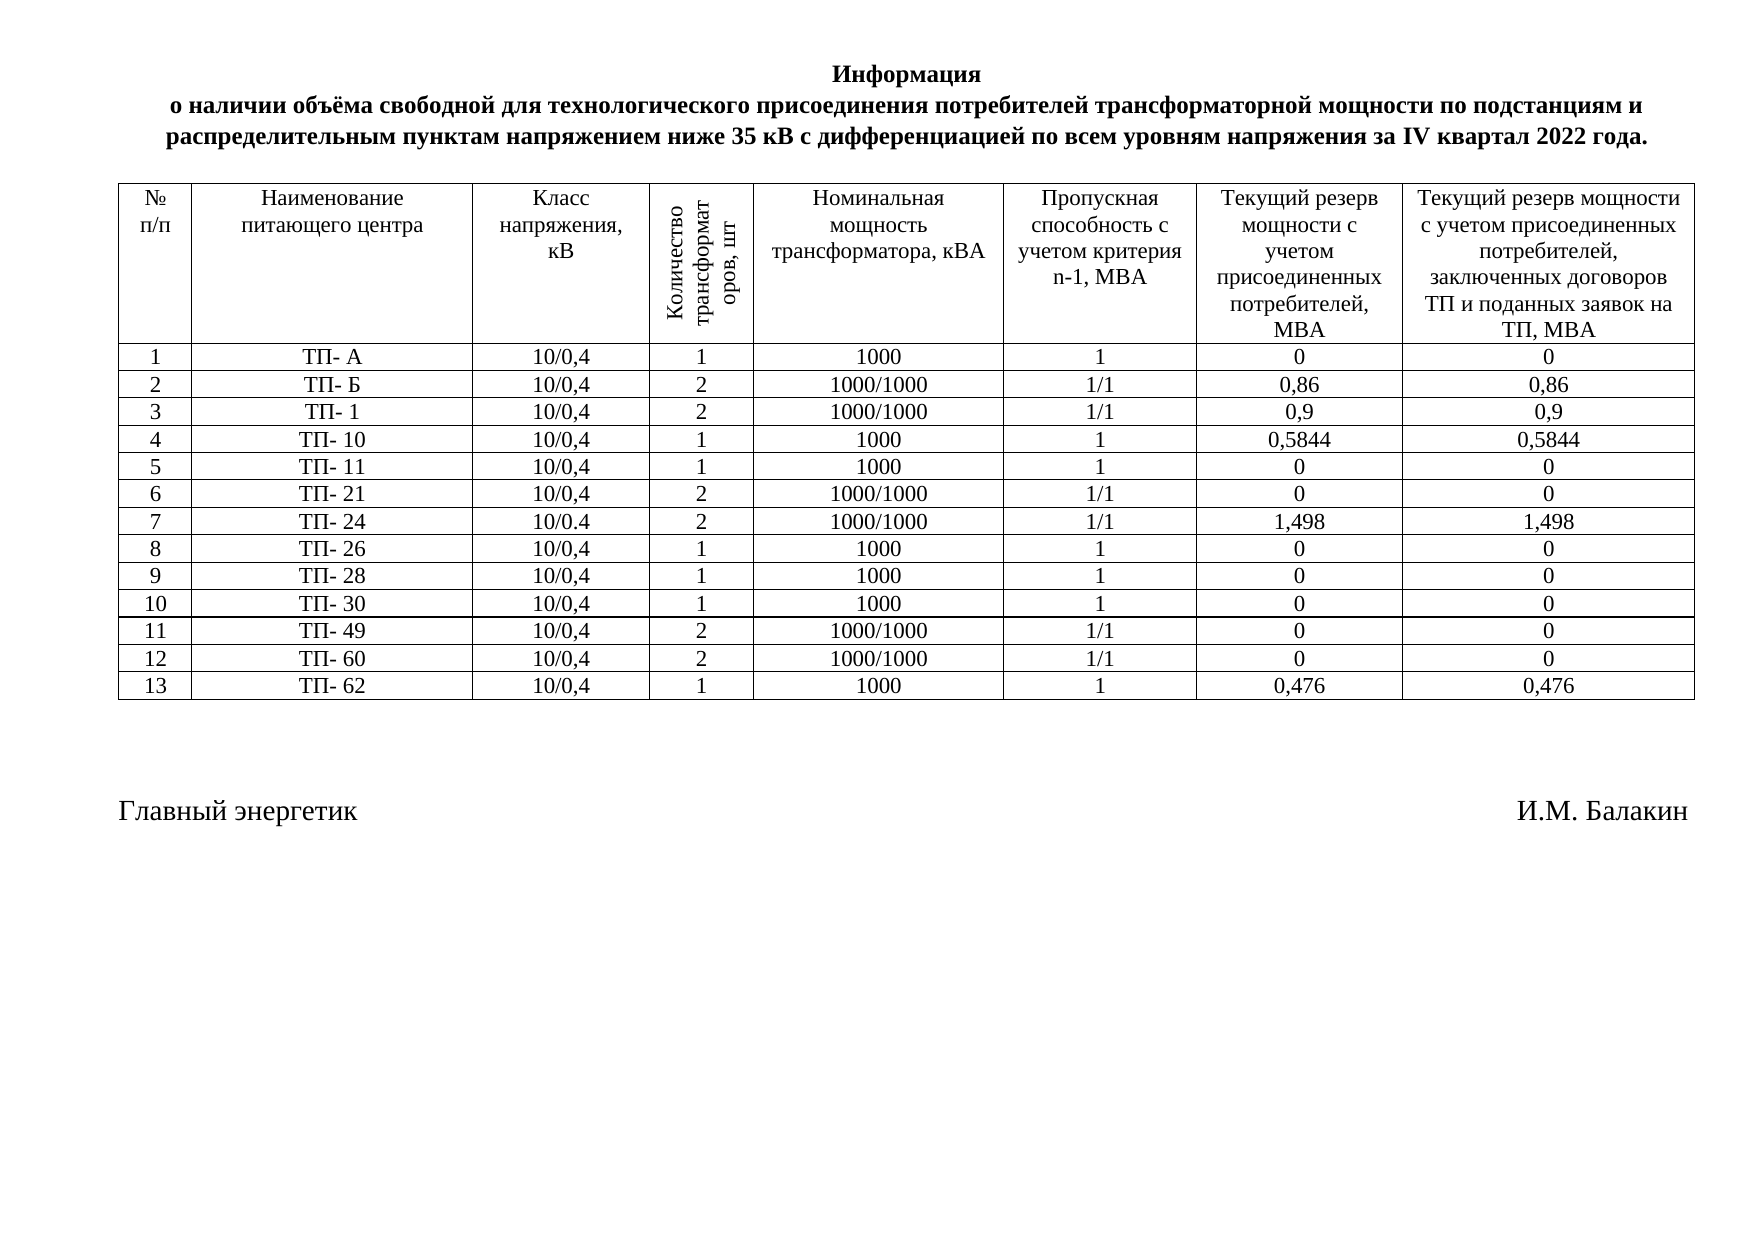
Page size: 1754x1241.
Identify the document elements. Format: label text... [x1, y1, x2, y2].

table_cell 1/1 [1004, 398, 1196, 424]
table_cell 13 [119, 672, 191, 698]
table_cell 11 [119, 618, 191, 644]
table_cell 1 [650, 535, 753, 562]
table_cell 1000/1000 [754, 508, 1003, 534]
table_cell 10/0,4 [473, 563, 649, 589]
table_cell ТП- А [192, 344, 472, 370]
table_cell 1000 [754, 535, 1003, 562]
table_cell 4 [119, 426, 191, 452]
table_cell 1000/1000 [754, 618, 1003, 644]
table_cell 0 [1403, 590, 1694, 616]
table_cell ТП- 28 [192, 563, 472, 589]
table_cell 10/0,4 [473, 618, 649, 644]
table_cell 0,86 [1403, 371, 1694, 397]
table_cell ТП- 30 [192, 590, 472, 616]
table_cell 0,9 [1197, 398, 1402, 424]
table_cell 0 [1197, 535, 1402, 562]
table_cell 0 [1197, 590, 1402, 616]
table_cell 1000 [754, 426, 1003, 452]
table_cell 10/0,4 [473, 398, 649, 424]
table_cell 0 [1197, 453, 1402, 479]
table_cell 1 [650, 453, 753, 479]
table_cell 0 [1197, 480, 1402, 507]
table_cell 1,498 [1403, 508, 1694, 534]
table_cell 1 [1004, 453, 1196, 479]
table_cell 10/0,4 [473, 344, 649, 370]
table_cell 2 [650, 480, 753, 507]
table_cell 1000/1000 [754, 645, 1003, 671]
table_cell 1 [1004, 344, 1196, 370]
table_cell 2 [650, 618, 753, 644]
table_header Текущий резерв мощности с учетом присоединенных потребителей, МВА [1197, 184, 1402, 342]
table_cell 1 [650, 563, 753, 589]
table_cell 1000/1000 [754, 398, 1003, 424]
table_header Наименование питающего центра [192, 184, 472, 342]
table_cell 2 [650, 371, 753, 397]
table_cell 1 [1004, 535, 1196, 562]
table_cell 2 [650, 508, 753, 534]
table_header № п/п [119, 184, 191, 342]
table_cell 1 [650, 344, 753, 370]
table_cell 0 [1197, 563, 1402, 589]
table_cell 0 [1403, 344, 1694, 370]
table_cell 1/1 [1004, 480, 1196, 507]
table_cell 1/1 [1004, 508, 1196, 534]
table_cell 3 [119, 398, 191, 424]
table_cell 0 [1403, 618, 1694, 644]
table_cell 1000 [754, 563, 1003, 589]
table_cell ТП- 24 [192, 508, 472, 534]
table_cell 1/1 [1004, 371, 1196, 397]
table_cell 1,498 [1197, 508, 1402, 534]
table_header Пропускная способность с учетом критерия n-1, МВА [1004, 184, 1196, 342]
table_cell 2 [650, 645, 753, 671]
table_cell 5 [119, 453, 191, 479]
table_cell 9 [119, 563, 191, 589]
table_cell 1 [1004, 672, 1196, 698]
table_cell 10/0,4 [473, 426, 649, 452]
table_cell ТП- 26 [192, 535, 472, 562]
table_cell ТП- Б [192, 371, 472, 397]
table_header Класс напряжения, кВ [473, 184, 649, 342]
table_cell ТП- 49 [192, 618, 472, 644]
table_cell 0 [1197, 344, 1402, 370]
table_header Текущий резерв мощности с учетом присоединенных потребителей, заключенных договоров ТП и поданных заявок на ТП, МВА [1403, 184, 1694, 342]
table_cell 1000/1000 [754, 371, 1003, 397]
table_cell 1000 [754, 453, 1003, 479]
table_cell 0 [1403, 563, 1694, 589]
table_cell 0 [1403, 480, 1694, 507]
table_cell 0,9 [1403, 398, 1694, 424]
table_cell 10/0.4 [473, 508, 649, 534]
table_cell 1 [650, 426, 753, 452]
table_header Номинальная мощность трансформатора, кВА [754, 184, 1003, 342]
table_cell 0,5844 [1403, 426, 1694, 452]
table_cell 10/0,4 [473, 480, 649, 507]
table_cell 10/0,4 [473, 535, 649, 562]
table_cell 0 [1403, 535, 1694, 562]
table_cell 0,476 [1197, 672, 1402, 698]
table_cell ТП- 60 [192, 645, 472, 671]
table_cell ТП- 11 [192, 453, 472, 479]
text Главный энергетик И.М. Балакин [118, 793, 1695, 826]
table_cell 10/0,4 [473, 645, 649, 671]
table_cell 1/1 [1004, 618, 1196, 644]
table_cell 0 [1197, 618, 1402, 644]
table_cell 10/0,4 [473, 590, 649, 616]
table_cell ТП- 1 [192, 398, 472, 424]
table_cell 1000/1000 [754, 480, 1003, 507]
table_cell 0 [1403, 453, 1694, 479]
table_cell 2 [650, 398, 753, 424]
table_cell 2 [119, 371, 191, 397]
table_cell ТП- 21 [192, 480, 472, 507]
table_cell 1000 [754, 344, 1003, 370]
table_header Количество трансформаторов, шт [650, 184, 753, 342]
table_cell 10/0,4 [473, 672, 649, 698]
table_cell 8 [119, 535, 191, 562]
table_cell 12 [119, 645, 191, 671]
table_cell 1 [119, 344, 191, 370]
table_cell 1 [1004, 590, 1196, 616]
table_cell ТП- 10 [192, 426, 472, 452]
table_cell 0,86 [1197, 371, 1402, 397]
table_cell 1/1 [1004, 645, 1196, 671]
table_cell 0,5844 [1197, 426, 1402, 452]
table_cell 0 [1403, 645, 1694, 671]
table_cell ТП- 62 [192, 672, 472, 698]
table_cell 10/0,4 [473, 453, 649, 479]
text о наличии объёма свободной для технологического присоединения потребителей трансформаторной мощности по подстанциям и распределительным пунктам напряжением ниже 35 кВ с дифференциацией по всем уровням напряжения за IV квартал 2022 года. [118, 90, 1695, 150]
table_cell 1000 [754, 672, 1003, 698]
table_cell 1 [650, 590, 753, 616]
table_cell 1000 [754, 590, 1003, 616]
table_cell 1 [650, 672, 753, 698]
table_cell 1 [1004, 426, 1196, 452]
table_cell 7 [119, 508, 191, 534]
table_cell 1 [1004, 563, 1196, 589]
table_cell 10 [119, 590, 191, 616]
table_cell 0,476 [1403, 672, 1694, 698]
table_cell 10/0,4 [473, 371, 649, 397]
table_cell 0 [1197, 645, 1402, 671]
text Информация [118, 59, 1695, 88]
table_cell 6 [119, 480, 191, 507]
